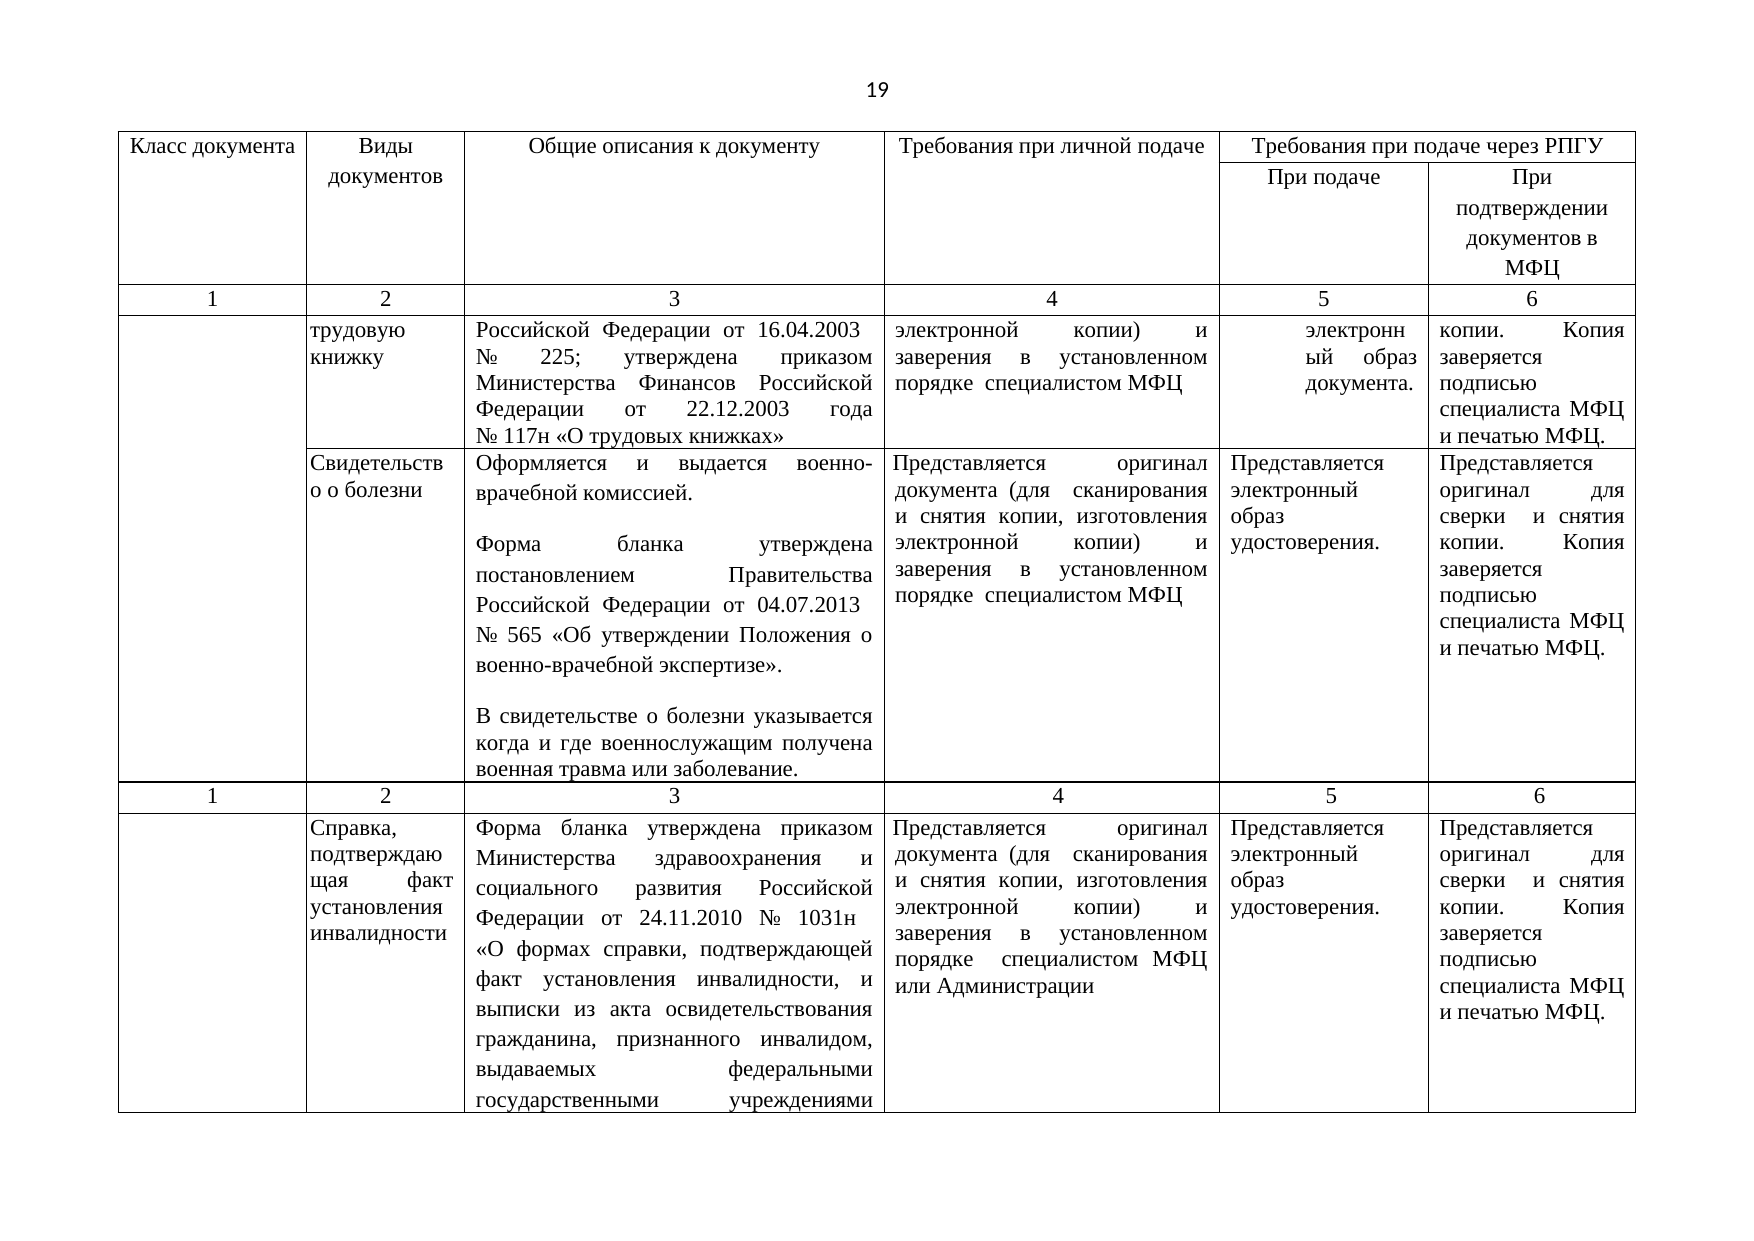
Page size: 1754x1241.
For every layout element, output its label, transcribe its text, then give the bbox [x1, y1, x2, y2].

table_cell 4 [885, 285, 1219, 315]
table_cell 4 [885, 783, 1219, 813]
table_cell 1 [119, 783, 306, 813]
table_cell 6 [1429, 285, 1635, 315]
table_cell При подтверждении документов в МФЦ [1429, 163, 1635, 284]
table_cell 5 [1220, 783, 1428, 813]
table_cell 3 [465, 783, 884, 813]
table_cell [119, 814, 306, 1112]
table_header Общие описания к документу [465, 132, 884, 284]
table_cell 1 [119, 285, 306, 315]
table_cell Представляется оригинал для сверки и снятия копии. Копия заверяется подписью специалиста МФЦ и печатью МФЦ. [1429, 449, 1635, 781]
table_cell Представляется электронный образ удостоверения. [1220, 449, 1428, 781]
table_cell 2 [307, 783, 464, 813]
table_cell Справка, подтверждающая факт установления инвалидности [307, 814, 464, 1112]
table_header Требования при подаче через РПГУ [1220, 132, 1635, 162]
table_cell 2 [307, 285, 464, 315]
table_header Класс документа [119, 132, 306, 284]
table_cell Трудовая книжка и вкладыш в трудовую книжку [307, 316, 464, 448]
table_cell При подаче представляется электронный образ документа. [1220, 316, 1428, 448]
table_cell Представляется оригинал для сверки и снятия копии. Копия заверяется подписью специалиста МФЦ и печатью МФЦ. [1429, 814, 1635, 1112]
table_header Виды документов [307, 132, 464, 284]
table_cell При подаче [1220, 163, 1428, 284]
table_cell 5 [1220, 285, 1428, 315]
table_cell 3 [465, 285, 884, 315]
table_cell Представляется оригинал для сверки и снятия копии. Копия заверяется подписью специалиста МФЦ и печатью МФЦ. [1429, 316, 1635, 448]
table_cell Представляется электронный образ удостоверения. [1220, 814, 1428, 1112]
table_header Требования при личной подаче [885, 132, 1219, 284]
table_cell Свидетельство о болезни [307, 449, 464, 781]
table_cell Оформляется и выдается военно-врачебной комиссией. Форма бланка утверждена постановлением Правительства Российской Федерации от 04.07.2013 № 565 «Об утверждении Положения о военно-врачебной экспертизе». В свидетельстве о болезни указывается когда и где военнослужащим получена военная травма или заболевание. [465, 449, 884, 781]
table_cell 6 [1429, 783, 1635, 813]
